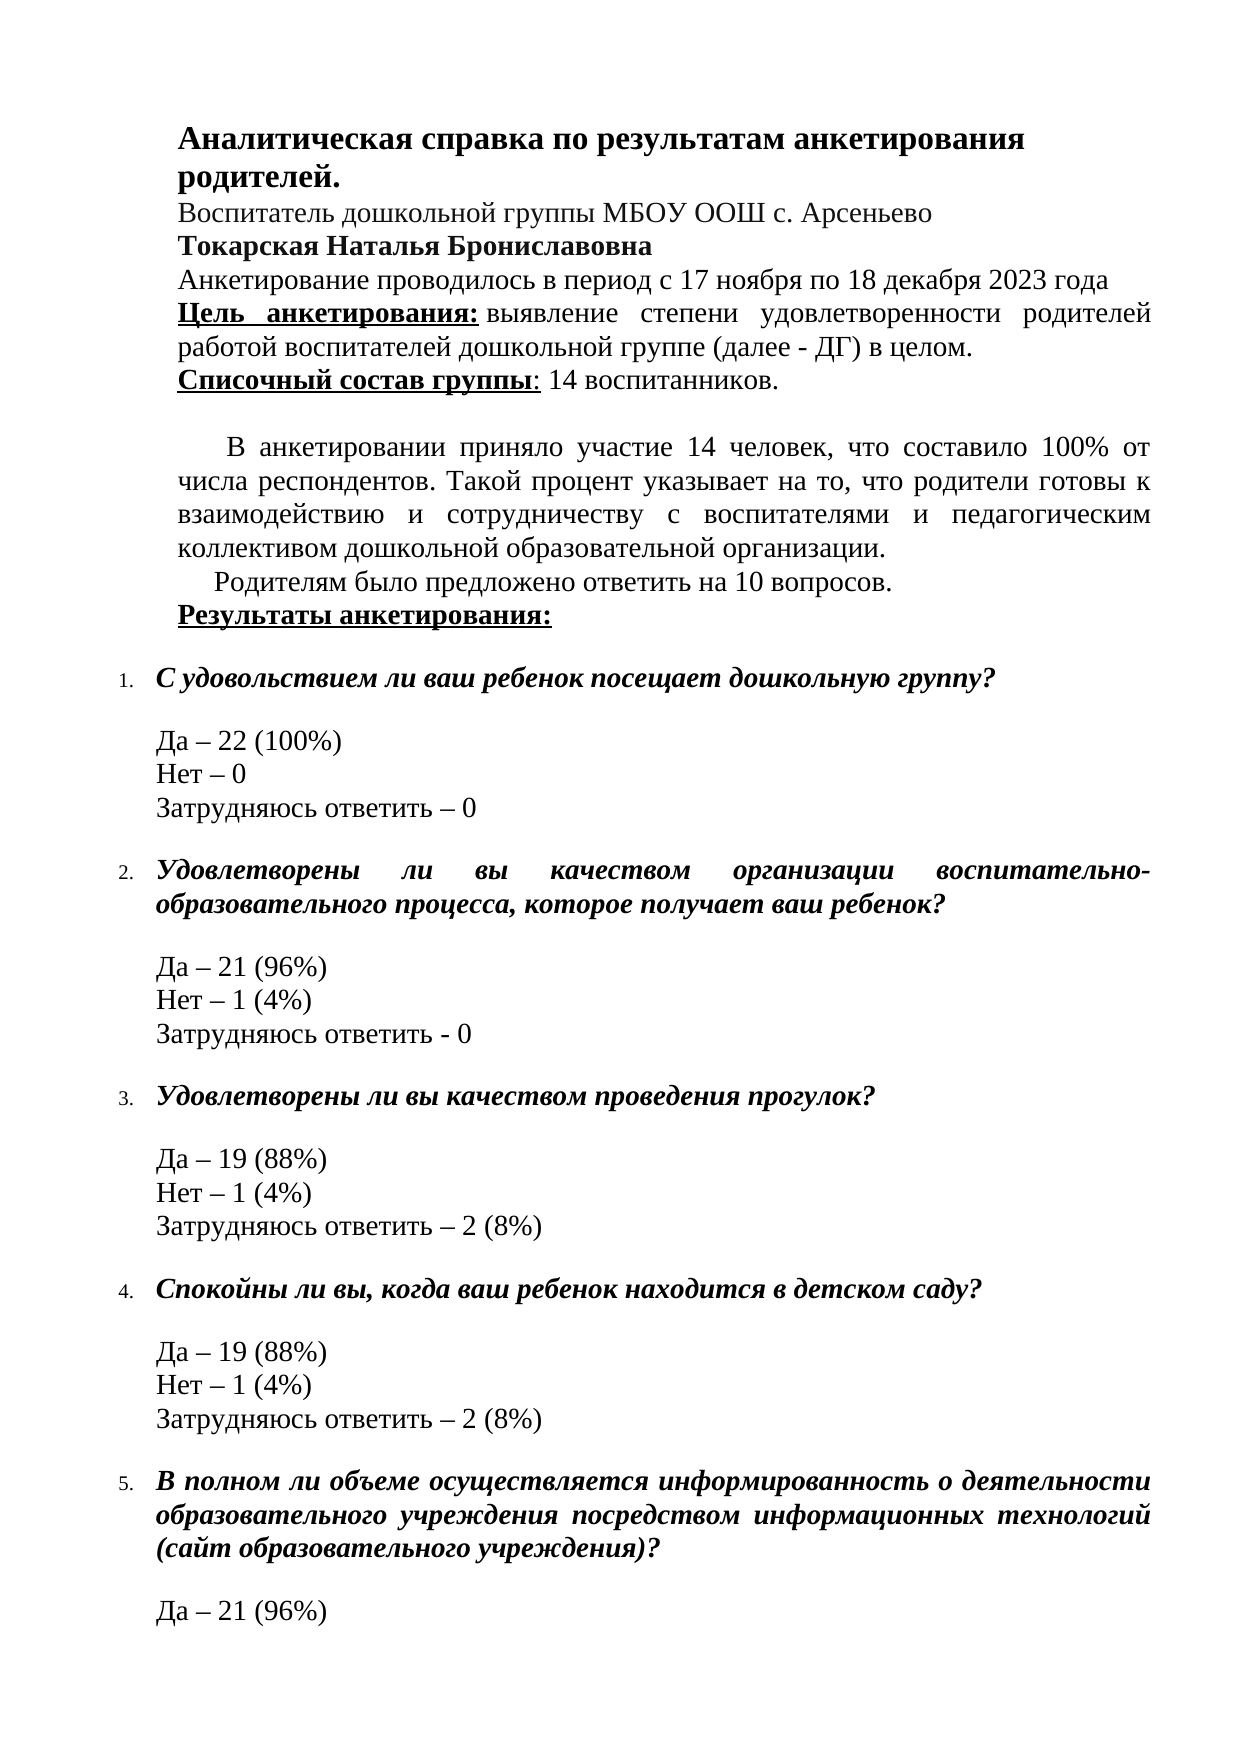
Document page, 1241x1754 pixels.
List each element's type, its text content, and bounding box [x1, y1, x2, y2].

text Да – 19 (88%) [156, 1141, 1152, 1175]
text Воспитатель дошкольной группы МБОУ ООШ с. Арсеньево [177, 195, 1152, 228]
list В полном ли объеме осуществляется информированность о деятельности образовательного учреждения посредством информационных технологий (сайт образовательного учреждения)? [118, 1463, 1152, 1564]
text Результаты анкетирования: [177, 597, 1152, 631]
list Спокойны ли вы, когда ваш ребенок находится в детском саду? [118, 1271, 1152, 1304]
list Удовлетворены ли вы качеством организации воспитательно-образовательного процесса, которое получает ваш ребенок? [118, 852, 1152, 919]
text В анкетировании приняло участие 14 человек, что составило 100% от числа респондентов. Такой процент указывает на то, что родители готовы к взаимодействию и сотрудничеству с воспитателями и педагогическим коллективом дошкольной образовательной организации. [177, 429, 1152, 564]
text Затрудняюсь ответить – 2 (8%) [156, 1401, 1152, 1434]
text Нет – 1 (4%) [156, 1367, 1152, 1401]
text Затрудняюсь ответить - 0 [156, 1016, 1152, 1049]
text Анкетирование проводилось в период с 17 ноября по 18 декабря 2023 года [177, 262, 1152, 295]
text Да – 22 (100%) [156, 723, 1152, 756]
text Списочный состав группы: 14 воспитанников. [177, 362, 1152, 396]
text Затрудняюсь ответить – 2 (8%) [156, 1208, 1152, 1242]
text Аналитическая справка по результатам анкетирования родителей. [177, 118, 1152, 195]
text Затрудняюсь ответить – 0 [156, 790, 1152, 823]
text Да – 21 (96%) [156, 949, 1152, 982]
text Да – 19 (88%) [156, 1334, 1152, 1367]
text Нет – 0 [156, 756, 1152, 790]
list Удовлетворены ли вы качеством проведения прогулок? [118, 1078, 1152, 1112]
list С удовольствием ли ваш ребенок посещает дошкольную группу? [118, 660, 1152, 693]
text Токарская Наталья Брониславовна [177, 228, 1152, 262]
text Да – 21 (96%) [156, 1593, 1152, 1627]
text Цель анкетирования: выявление степени удовлетворенности родителей работой воспитателей дошкольной группе (далее - ДГ) в целом. [177, 295, 1152, 362]
text Нет – 1 (4%) [156, 982, 1152, 1016]
text Родителям было предложено ответить на 10 вопросов. [177, 564, 1152, 597]
text Нет – 1 (4%) [156, 1175, 1152, 1208]
